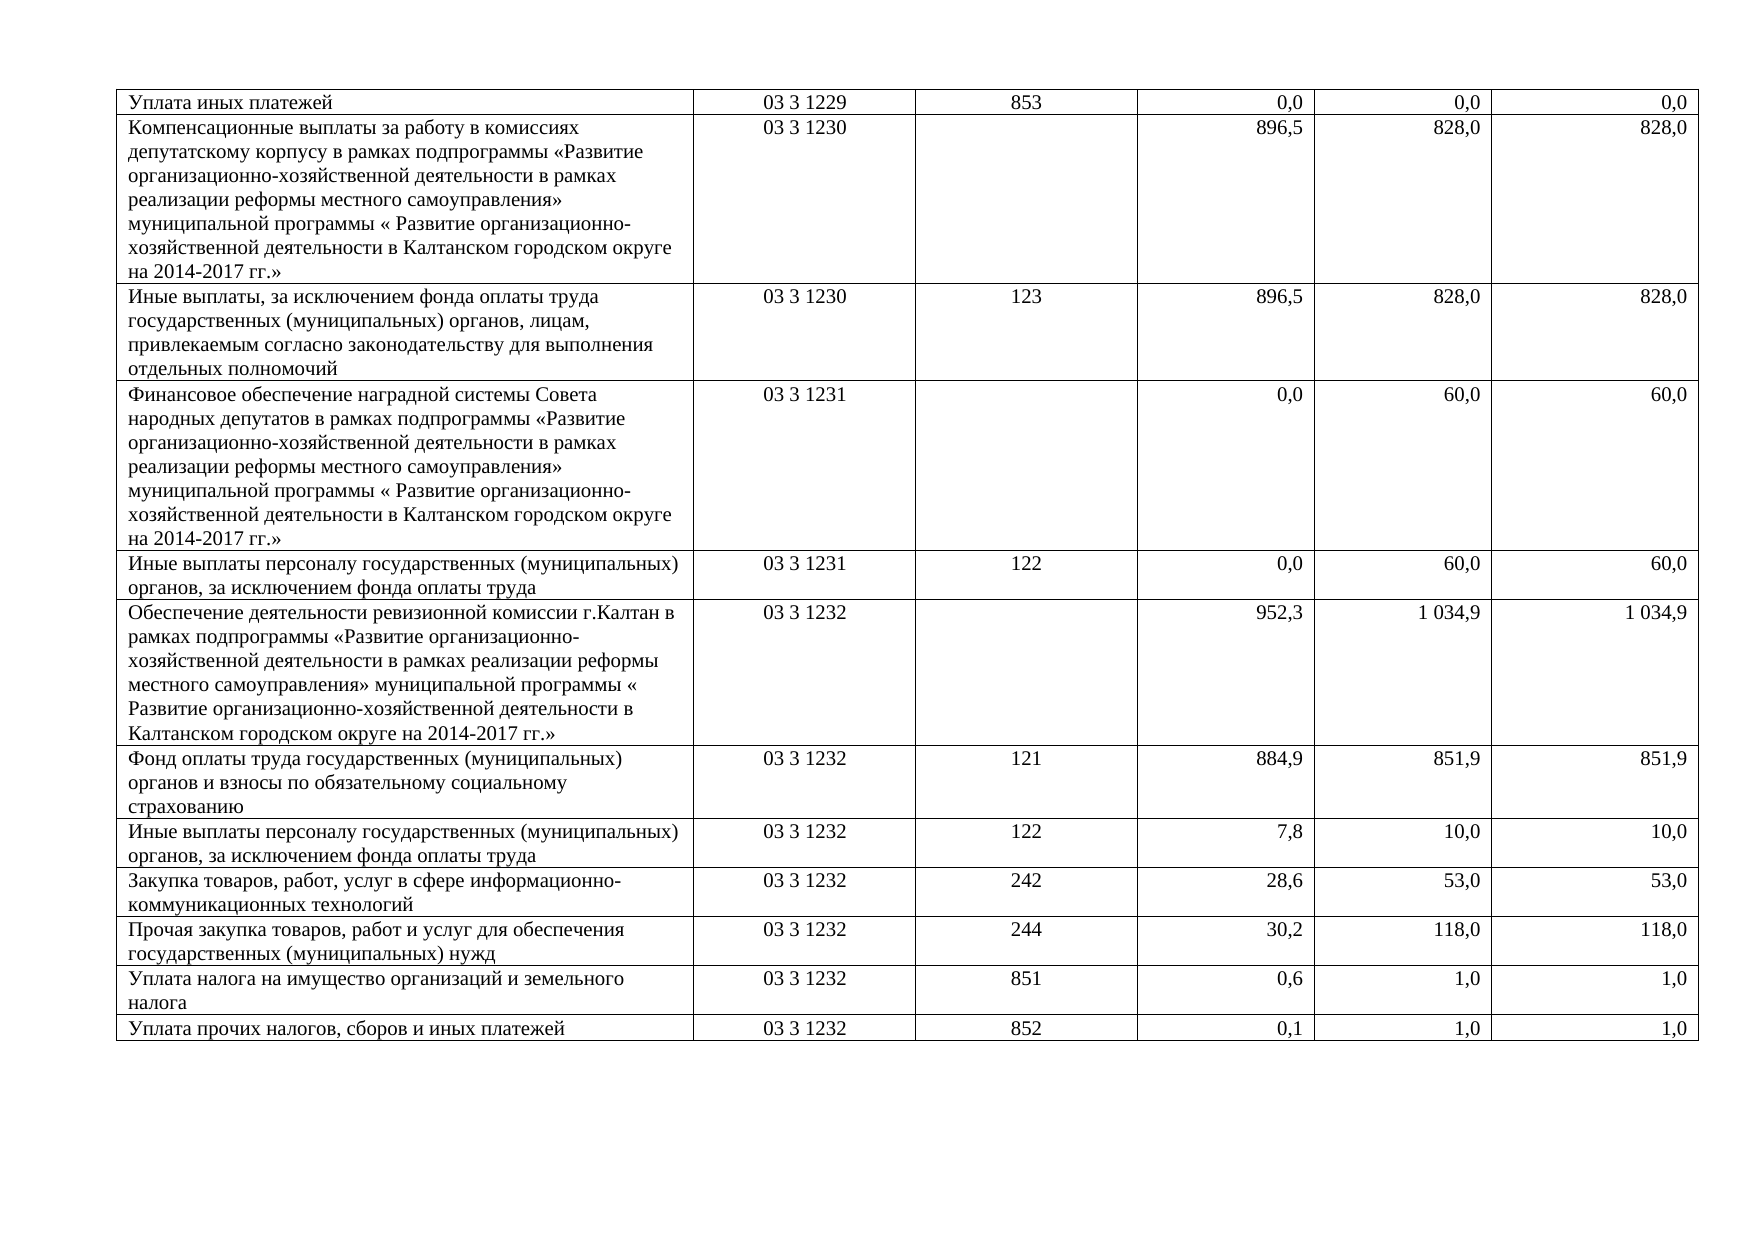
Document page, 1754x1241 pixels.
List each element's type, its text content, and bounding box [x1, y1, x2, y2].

table_cell 123 [916, 284, 1137, 380]
table_cell 0,0 [1138, 551, 1314, 599]
table_cell 828,0 [1492, 284, 1698, 380]
table_cell 03 3 1232 [694, 819, 915, 867]
table_cell 242 [916, 868, 1137, 916]
table_cell Уплата прочих налогов, сборов и иных платежей [117, 1015, 693, 1039]
table_cell 851,9 [1492, 746, 1698, 818]
table_cell 0,0 [1492, 90, 1698, 114]
table_cell 60,0 [1492, 551, 1698, 599]
table_cell [916, 381, 1137, 550]
table_cell 03 3 1230 [694, 284, 915, 380]
table_cell 60,0 [1315, 551, 1491, 599]
table_cell 896,5 [1138, 284, 1314, 380]
table_cell 10,0 [1492, 819, 1698, 867]
table_cell 851 [916, 966, 1137, 1014]
table_cell 60,0 [1492, 381, 1698, 550]
table_cell Иные выплаты, за исключением фонда оплаты труда государственных (муниципальных) органов, лицам, привлекаемым согласно законодательству для выполнения отдельных полномочий [117, 284, 693, 380]
table_cell Закупка товаров, работ, услуг в сфере информационно-коммуникационных технологий [117, 868, 693, 916]
table_cell 60,0 [1315, 381, 1491, 550]
table_cell 0,1 [1138, 1015, 1314, 1039]
table_cell 03 3 1231 [694, 381, 915, 550]
table_cell 03 3 1232 [694, 1015, 915, 1039]
table_cell 1 034,9 [1492, 600, 1698, 744]
table_cell 121 [916, 746, 1137, 818]
table_cell 1,0 [1492, 966, 1698, 1014]
table_cell 03 3 1232 [694, 868, 915, 916]
table_cell 896,5 [1138, 115, 1314, 283]
table_cell 952,3 [1138, 600, 1314, 744]
table_cell 7,8 [1138, 819, 1314, 867]
table_cell 03 3 1232 [694, 917, 915, 965]
table_cell 1,0 [1315, 966, 1491, 1014]
table_cell 0,0 [1315, 90, 1491, 114]
table_cell 03 3 1230 [694, 115, 915, 283]
table_cell 853 [916, 90, 1137, 114]
table_cell 53,0 [1492, 868, 1698, 916]
table_cell 852 [916, 1015, 1137, 1039]
table_cell Уплата иных платежей [117, 90, 693, 114]
table_cell 122 [916, 819, 1137, 867]
table_cell [916, 600, 1137, 744]
table_cell Иные выплаты персоналу государственных (муниципальных) органов, за исключением фонда оплаты труда [117, 819, 693, 867]
table_cell 1,0 [1492, 1015, 1698, 1039]
table_cell Обеспечение деятельности ревизионной комиссии г.Калтан в рамках подпрограммы «Развитие организационно-хозяйственной деятельности в рамках реализации реформы местного самоуправления» муниципальной программы « Развитие организационно-хозяйственной деятельности в Калтанском городском округе на 2014-2017 гг.» [117, 600, 693, 744]
table_cell [916, 115, 1137, 283]
table_cell 1,0 [1315, 1015, 1491, 1039]
table_cell 0,0 [1138, 90, 1314, 114]
table_cell 1 034,9 [1315, 600, 1491, 744]
table_cell 828,0 [1315, 115, 1491, 283]
table_cell 884,9 [1138, 746, 1314, 818]
table_cell 03 3 1232 [694, 966, 915, 1014]
table_cell 03 3 1229 [694, 90, 915, 114]
table_cell 828,0 [1492, 115, 1698, 283]
table_cell 118,0 [1315, 917, 1491, 965]
table_cell 10,0 [1315, 819, 1491, 867]
table_cell Фонд оплаты труда государственных (муниципальных) органов и взносы по обязательному социальному страхованию [117, 746, 693, 818]
table_cell 03 3 1232 [694, 600, 915, 744]
table_cell 122 [916, 551, 1137, 599]
table_cell 851,9 [1315, 746, 1491, 818]
table_cell 28,6 [1138, 868, 1314, 916]
table_cell 03 3 1232 [694, 746, 915, 818]
table_cell Прочая закупка товаров, работ и услуг для обеспечения государственных (муниципальных) нужд [117, 917, 693, 965]
table_cell Иные выплаты персоналу государственных (муниципальных) органов, за исключением фонда оплаты труда [117, 551, 693, 599]
table_cell 828,0 [1315, 284, 1491, 380]
table_cell Уплата налога на имущество организаций и земельного налога [117, 966, 693, 1014]
table_cell 53,0 [1315, 868, 1491, 916]
table_cell 30,2 [1138, 917, 1314, 965]
table_cell Финансовое обеспечение наградной системы Совета народных депутатов в рамках подпрограммы «Развитие организационно-хозяйственной деятельности в рамках реализации реформы местного самоуправления» муниципальной программы « Развитие организационно-хозяйственной деятельности в Калтанском городском округе на 2014-2017 гг.» [117, 381, 693, 550]
table_cell Компенсационные выплаты за работу в комиссиях депутатскому корпусу в рамках подпрограммы «Развитие организационно-хозяйственной деятельности в рамках реализации реформы местного самоуправления» муниципальной программы « Развитие организационно-хозяйственной деятельности в Калтанском городском округе на 2014-2017 гг.» [117, 115, 693, 283]
table_cell 118,0 [1492, 917, 1698, 965]
table_cell 0,6 [1138, 966, 1314, 1014]
table_cell 244 [916, 917, 1137, 965]
table_cell 0,0 [1138, 381, 1314, 550]
table_cell 03 3 1231 [694, 551, 915, 599]
